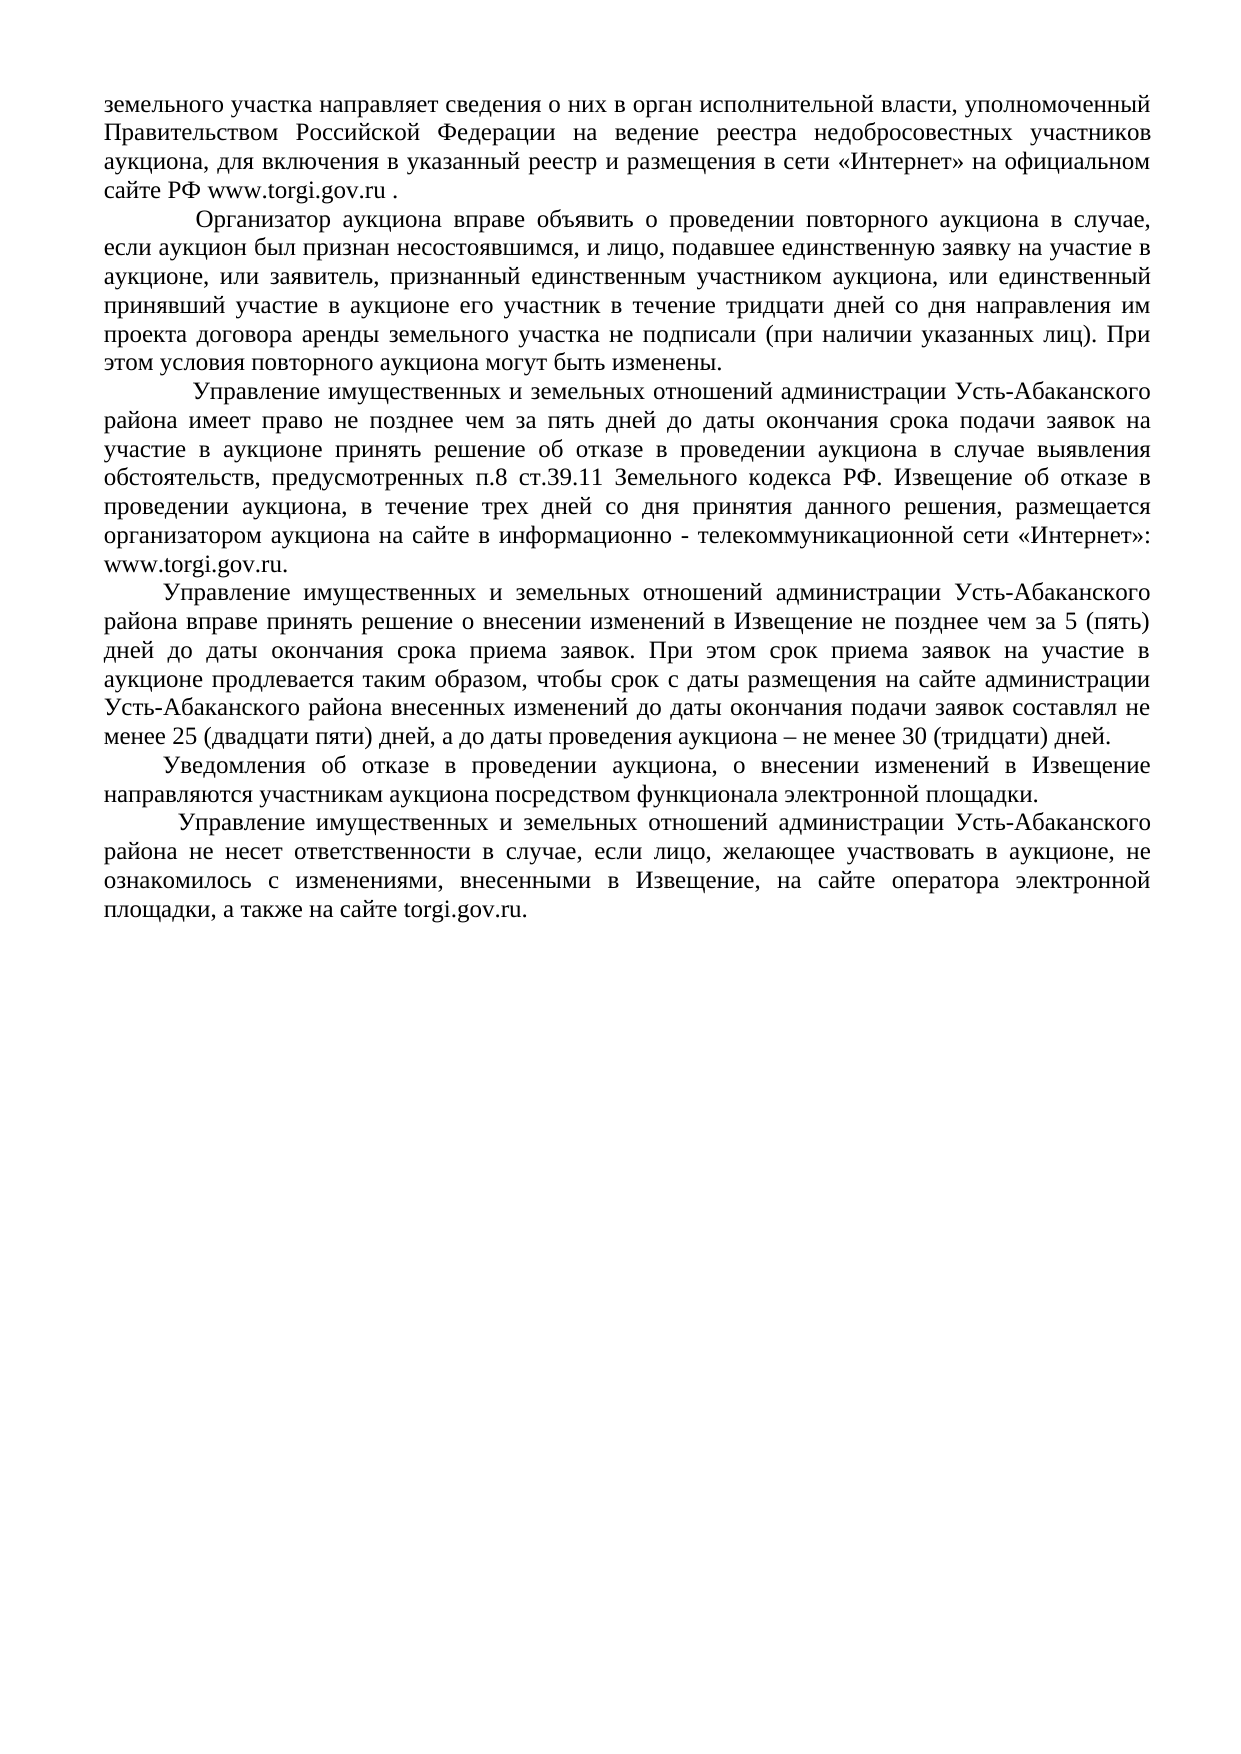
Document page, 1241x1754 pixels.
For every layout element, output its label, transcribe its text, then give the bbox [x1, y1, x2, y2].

text Управление имущественных и земельных отношений администрации Усть-Абаканского района имеет право не позднее чем за пять дней до даты окончания срока подачи заявок на участие в аукционе принять решение об отказе в проведении аукциона в случае выявления обстоятельств, предусмотренных п.8 ст.39.11 Земельного кодекса РФ. Извещение об отказе в проведении аукциона, в течение трех дней со дня принятия данного решения, размещается организатором аукциона на сайте в информационно - телекоммуникационной сети «Интернет»: www.torgi.gov.ru. [103, 376, 1152, 577]
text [103, 89, 1152, 204]
text Управление имущественных и земельных отношений администрации Усть-Абаканского района не несет ответственности в случае, если лицо, желающее участвовать в аукционе, не ознакомилось с изменениями, внесенными в Извещение, на сайте оператора электронной площадки, а также на сайте torgi.gov.ru. [103, 807, 1152, 922]
text Организатор аукциона вправе объявить о проведении повторного аукциона в случае, если аукцион был признан несостоявшимся, и лицо, подавшее единственную заявку на участие в аукционе, или заявитель, признанный единственным участником аукциона, или единственный принявший участие в аукционе его участник в течение тридцати дней со дня направления им проекта договора аренды земельного участка не подписали (при наличии указанных лиц). При этом условия повторного аукциона могут быть изменены. [103, 204, 1152, 376]
text Уведомления об отказе в проведении аукциона, о внесении изменений в Извещение направляются участникам аукциона посредством функционала электронной площадки. [103, 750, 1152, 807]
text Управление имущественных и земельных отношений администрации Усть-Абаканского района вправе принять решение о внесении изменений в Извещение не позднее чем за 5 (пять) дней до даты окончания срока приема заявок. При этом срок приема заявок на участие в аукционе продлевается таким образом, чтобы срок с даты размещения на сайте администрации Усть-Абаканского района внесенных изменений до даты окончания подачи заявок составлял не менее 25 (двадцати пяти) дней, а до даты проведения аукциона – не менее 30 (тридцати) дней. [103, 577, 1152, 750]
